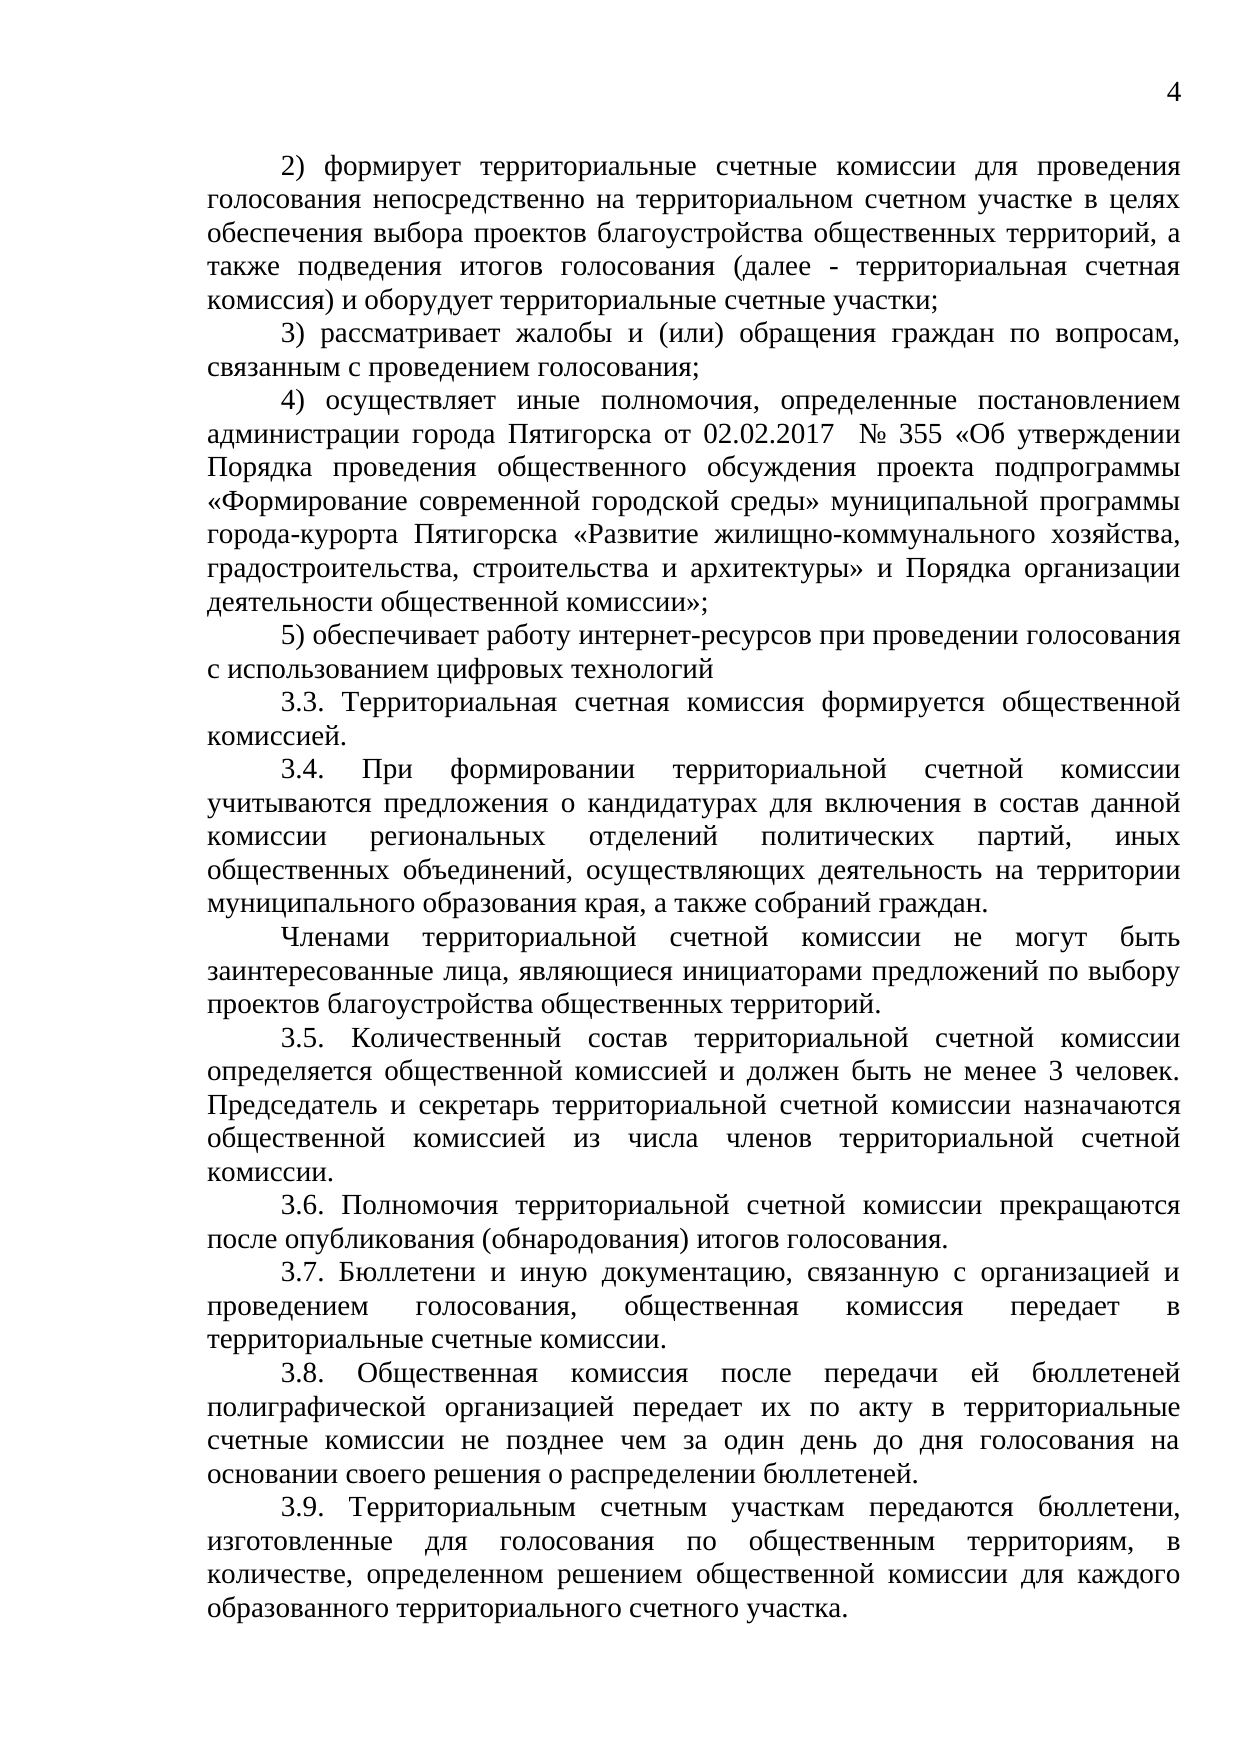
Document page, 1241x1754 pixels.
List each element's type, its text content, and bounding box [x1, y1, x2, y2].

text 3.4. При формировании территориальной счетной комиссии учитываются предложения о кандидатурах для включения в состав данной комиссии региональных отделений политических партий, иных общественных объединений, осуществляющих деятельность на территории муниципального образования края, а также собраний граждан. [207, 751, 1181, 919]
text 3.3. Территориальная счетная комиссия формируется общественной комиссией. [207, 684, 1181, 751]
text 3.9. Территориальным счетным участкам передаются бюллетени, изготовленные для голосования по общественным территориям, в количестве, определенном решением общественной комиссии для каждого образованного территориального счетного участка. [207, 1489, 1181, 1623]
text 3) рассматривает жалобы и (или) обращения граждан по вопросам, связанным с проведением голосования; [207, 315, 1181, 382]
text 5) обеспечивает работу интернет-ресурсов при проведении голосования с использованием цифровых технологий [207, 617, 1181, 684]
text 4) осуществляет иные полномочия, определенные постановлением администрации города Пятигорска от 02.02.2017 № 355 «Об утверждении Порядка проведения общественного обсуждения проекта подпрограммы «Формирование современной городской среды» муниципальной программы города-курорта Пятигорска «Развитие жилищно-коммунального хозяйства, градостроительства, строительства и архитектуры» и Порядка организации деятельности общественной комиссии»; [207, 382, 1181, 617]
text 2) формирует территориальные счетные комиссии для проведения голосования непосредственно на территориальном счетном участке в целях обеспечения выбора проектов благоустройства общественных территорий, а также подведения итогов голосования (далее - территориальная счетная комиссия) и оборудует территориальные счетные участки; [207, 148, 1181, 315]
text 3.5. Количественный состав территориальной счетной комиссии определяется общественной комиссией и должен быть не менее 3 человек. Председатель и секретарь территориальной счетной комиссии назначаются общественной комиссией из числа членов территориальной счетной комиссии. [207, 1020, 1181, 1187]
text 3.6. Полномочия территориальной счетной комиссии прекращаются после опубликования (обнародования) итогов голосования. [207, 1187, 1181, 1254]
text 3.8. Общественная комиссия после передачи ей бюллетеней полиграфической организацией передает их по акту в территориальные счетные комиссии не позднее чем за один день до дня голосования на основании своего решения о распределении бюллетеней. [207, 1355, 1181, 1489]
text 3.7. Бюллетени и иную документацию, связанную с организацией и проведением голосования, общественная комиссия передает в территориальные счетные комиссии. [207, 1254, 1181, 1355]
text Членами территориальной счетной комиссии не могут быть заинтересованные лица, являющиеся инициаторами предложений по выбору проектов благоустройства общественных территорий. [207, 919, 1181, 1020]
